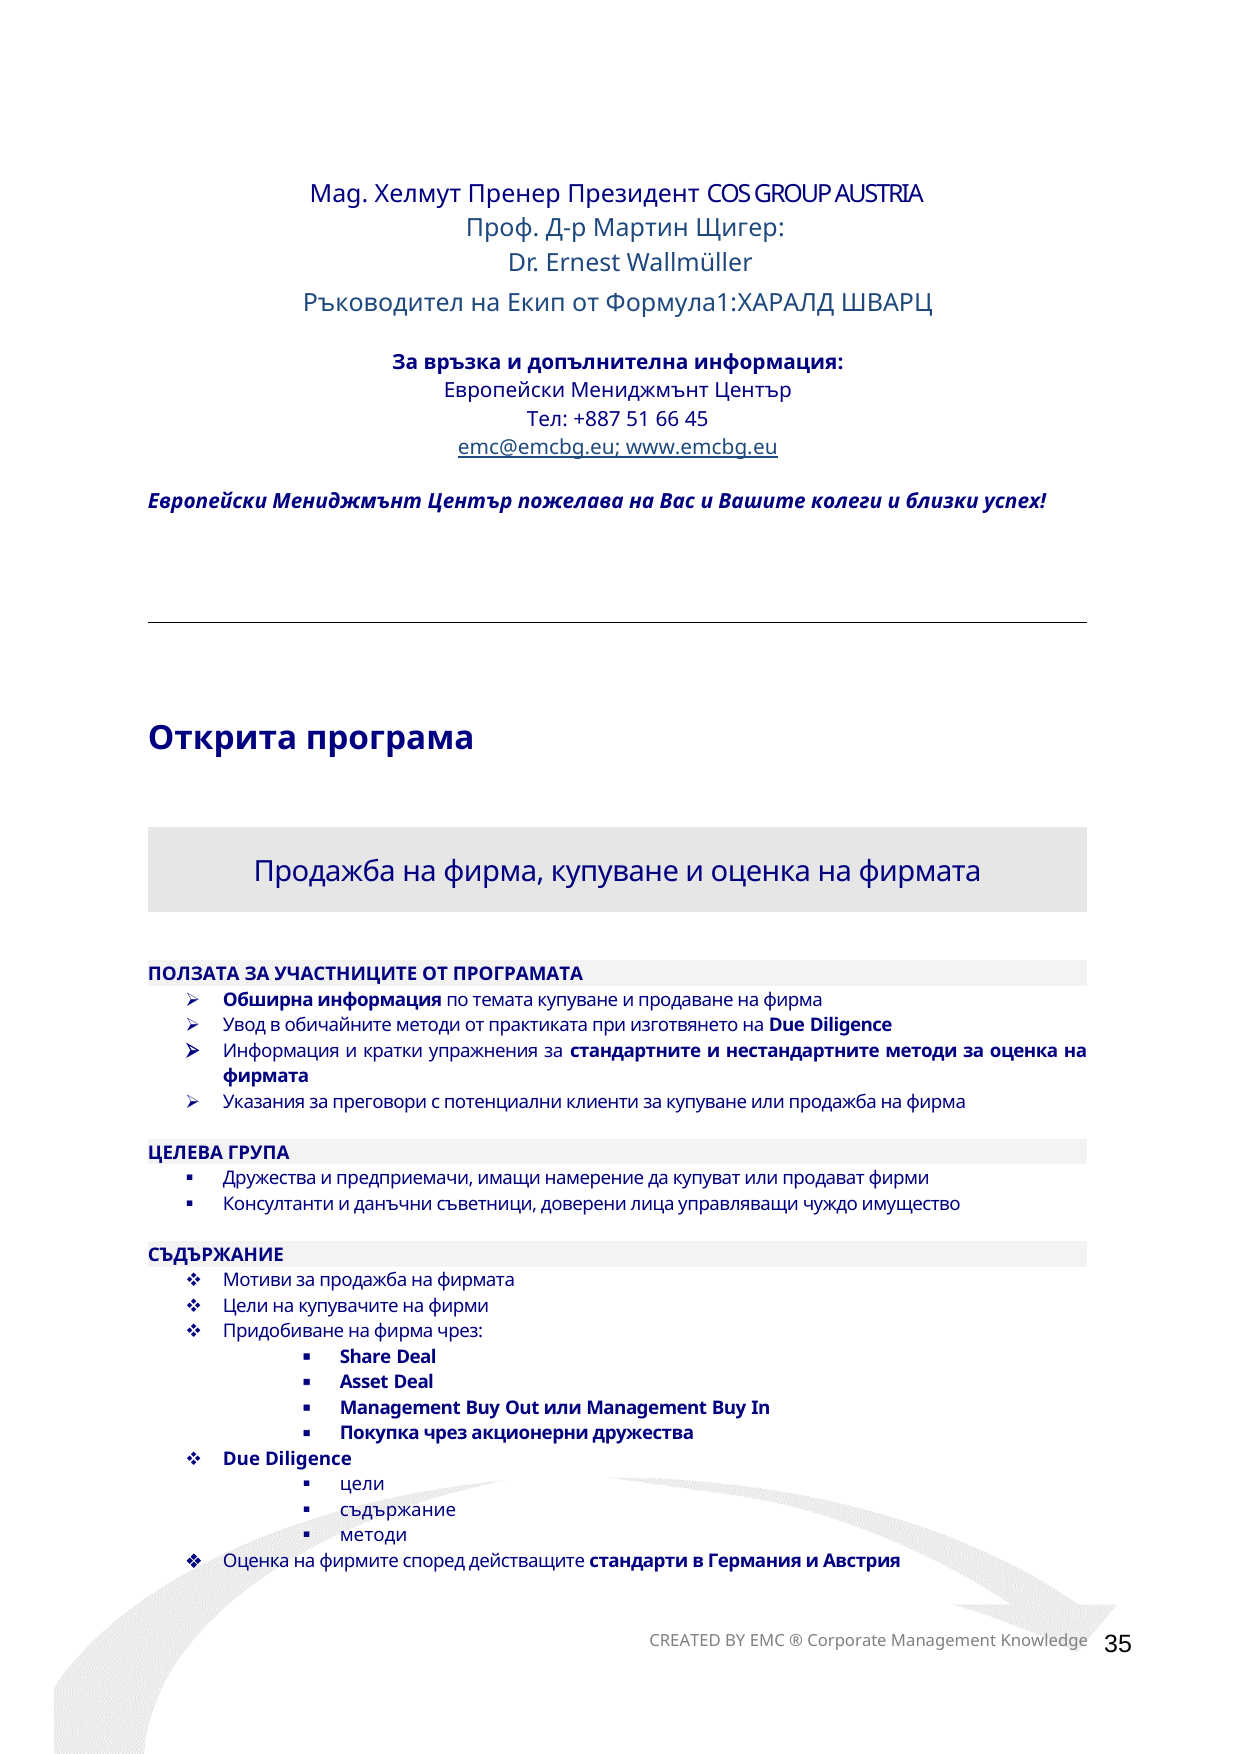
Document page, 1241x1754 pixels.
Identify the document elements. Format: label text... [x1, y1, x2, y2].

text emc@emcbg.eu; www.emcbg.eu [148, 432, 1087, 461]
text Dr. Ernest Wallmüller [148, 244, 1112, 278]
list Консултанти и данъчни съветници, доверени лица управляващи чуждо имущество [185, 1190, 1087, 1216]
list Мотиви за продажба на фирмата [185, 1267, 1087, 1292]
list Придобиване на фирма чрез: [185, 1318, 1087, 1343]
subtitle методи [302, 1522, 1087, 1547]
list Покупка чрез акционерни дружества [302, 1420, 1087, 1445]
subtitle ЦЕЛЕВА ГРУПА [148, 1139, 1087, 1164]
subtitle цели [302, 1471, 1087, 1496]
list Дружества и предприемачи, имащи намерение да купуват или продават фирми [185, 1164, 1087, 1190]
list Share Deal [302, 1343, 1087, 1369]
picture [53, 1458, 1119, 1754]
list Management Buy Out или Management Buy In [302, 1394, 1087, 1420]
text Тел: +887 51 66 45 [148, 404, 1087, 432]
list Asset Deal [302, 1369, 1087, 1394]
text За връзка и допълнителна информация: [148, 347, 1087, 375]
subtitle Европейски Мениджмънт Център пожелава на Вас и Вашите колеги и близки успех! [148, 486, 1087, 514]
text Mag. Хелмут Пренер Президент COS GROUP AUSTRIA [148, 148, 1087, 210]
list Информация и кратки упражнения за стандартните и нестандартните методи за оценка на фирмата [185, 1037, 1087, 1088]
list Указания за преговори с потенциални клиенти за купуване или продажба на фирма [185, 1088, 1087, 1113]
list Увод в обичайните методи от практиката при изготвянето на Due Diligence [185, 1011, 1087, 1037]
text Ръководител на Екип от Формула1:ХАРАЛД ШВАРЦ [148, 284, 1087, 318]
list Цели на купувачите на фирми [185, 1292, 1087, 1318]
text Продажба на фирма, купуване и оценка на фирмата [148, 850, 1087, 890]
subtitle Ползата за участниците от програмата [148, 960, 1087, 986]
text Проф. Д-р Мартин Щигер: [133, 210, 1117, 244]
subtitle Due Diligence [185, 1445, 1087, 1471]
text Европейски Мениджмънт Център [148, 375, 1087, 404]
list Оценка на фирмите според действащите стандарти в Германия и Австрия [185, 1547, 1087, 1573]
subtitle СЪДЪРЖАНИЕ [148, 1241, 1087, 1267]
subtitle съдържание [302, 1496, 1087, 1522]
text Открита програма [148, 714, 1087, 759]
list Обширна информация по темата купуване и продаване на фирма [185, 986, 1087, 1011]
